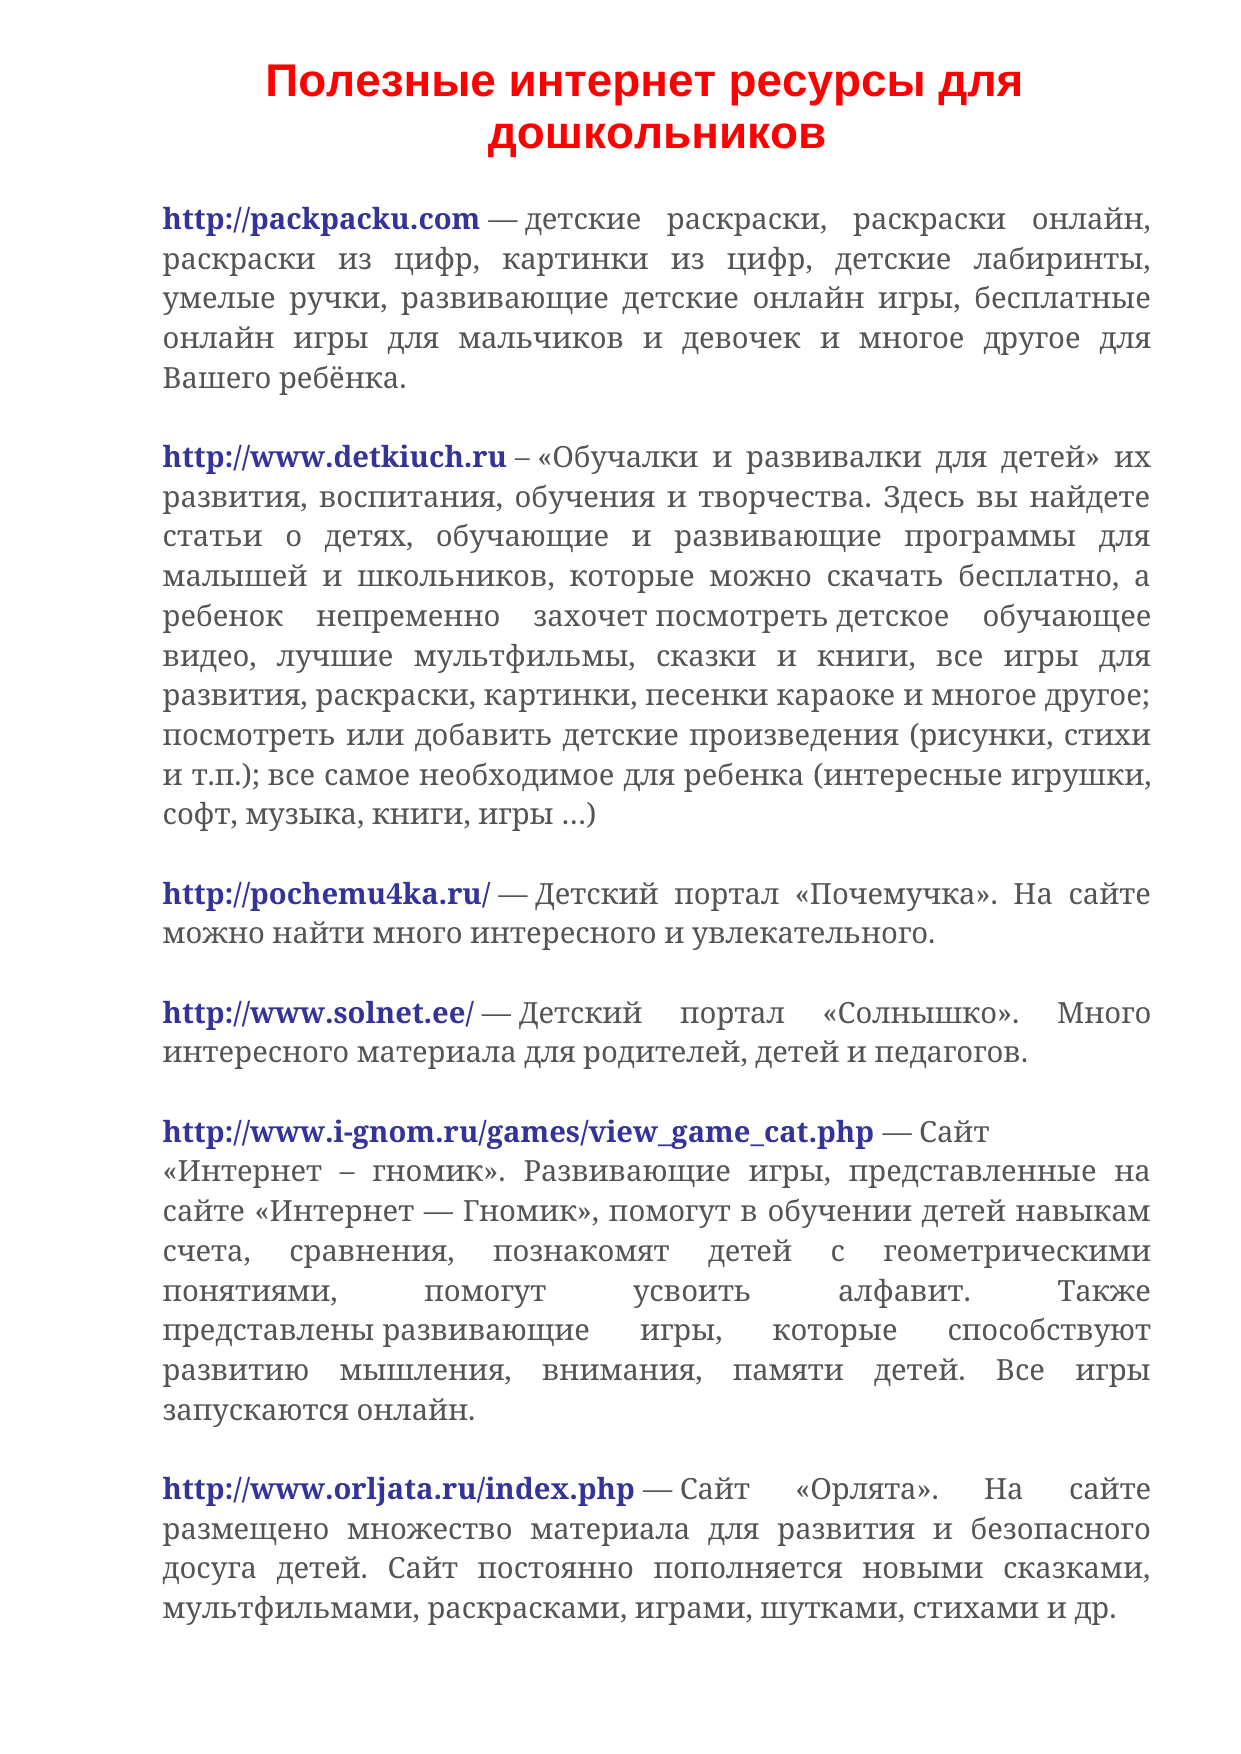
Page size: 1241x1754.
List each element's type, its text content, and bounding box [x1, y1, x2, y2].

text http://pochemu4ka.ru/ — Детский портал «Почемучка». На сайте можно найти много интересного и увлекательного. [162, 873, 1152, 952]
text http://www.detkiuch.ru – «Обучалки и развивалки для детей» их развития, воспитания, обучения и творчества. Здесь вы найдете статьи о детях, обучающие и развивающие программы для малышей и школьников, которые можно скачать бесплатно, а ребенок непременно захочет посмотреть детское обучающее видео, лучшие мультфильмы, сказки и книги, все игры для развития, раскраски, картинки, песенки караоке и многое другое; посмотреть или добавить детские произведения (рисунки, стихи и т.п.); все самое необходимое для ребенка (интересные игрушки, софт, музыка, книги, игры …) [162, 436, 1152, 833]
text http://www.i-gnom.ru/games/view_game_cat.php — Сайт «Интернет – гномик». Развивающие игры, представленные на сайте «Интернет — Гномик», помогут в обучении детей навыкам счета, сравнения, познакомят детей с геометрическими понятиями, помогут усвоить алфавит. Также представлены развивающие игры, которые способствуют развитию мышления, внимания, памяти детей. Все игры запускаются онлайн. [162, 1111, 1152, 1428]
text http://www.solnet.ee/ — Детский портал «Солнышко». Много интересного материала для родителей, детей и педагогов. [162, 992, 1152, 1071]
text http://www.orljata.ru/index.php — Сайт «Орлята». На сайте размещено множество материала для развития и безопасного досуга детей. Сайт постоянно пополняется новыми сказками, мультфильмами, раскрасками, играми, шутками, стихами и др. [162, 1468, 1152, 1627]
text Полезные интернет ресурсы для дошкольников [162, 53, 1152, 158]
text http://packpacku.com — детские раскраски, раскраски онлайн, раскраски из цифр, картинки из цифр, детские лабиринты, умелые ручки, развивающие детские онлайн игры, бесплатные онлайн игры для мальчиков и девочек и многое другое для Вашего ребёнка. [162, 198, 1152, 397]
